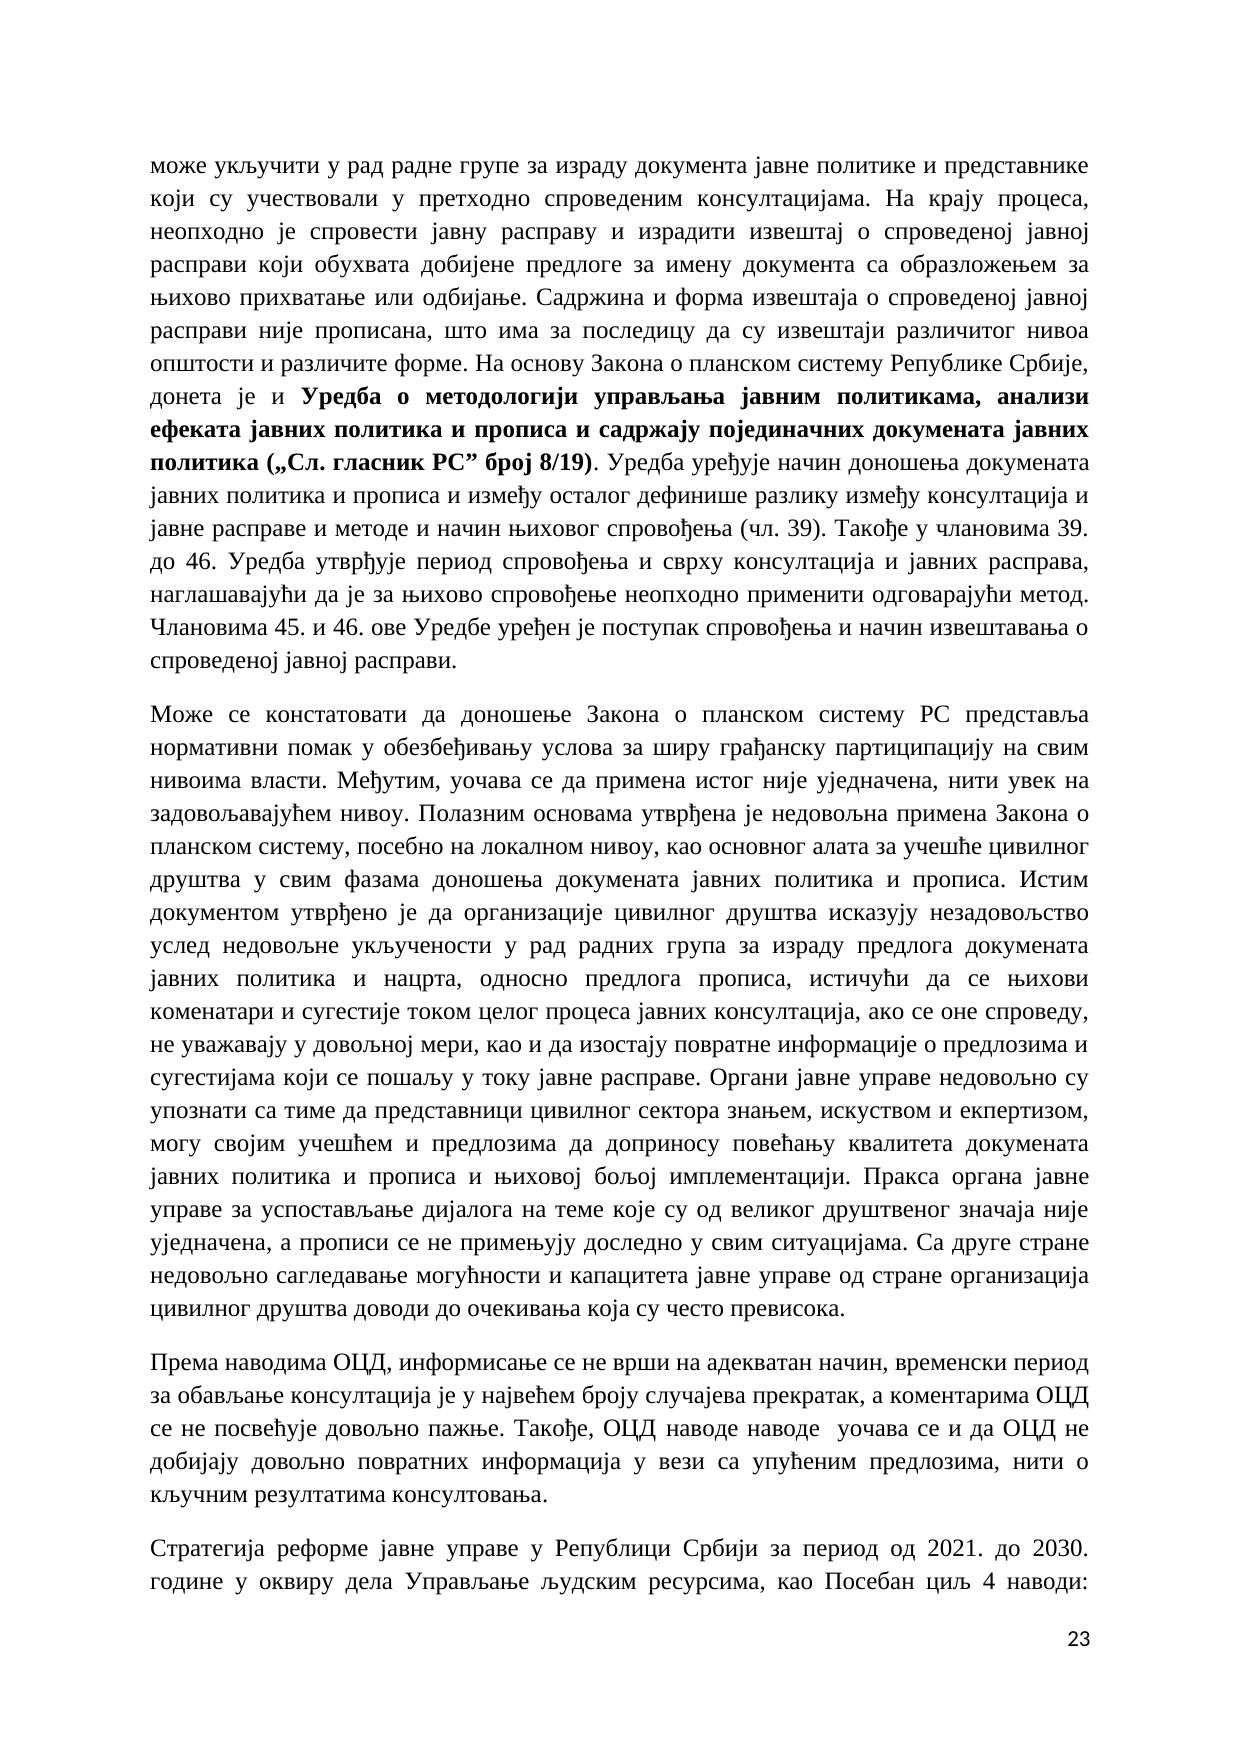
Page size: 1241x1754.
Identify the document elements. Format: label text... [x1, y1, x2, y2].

text Према наводима ОЦД, информисање се не врши на адекватан начин, временски период за обављање консултација је у највећем броју случајева прекратак, а коментарима ОЦД се не посвећује довољно пажње. Такође, ОЦД наводе наводе уочава се и да ОЦД не добијају довољно повратних информација у вези са упућеним предлозима, нити о кључним резултатима консултовања. [150, 1347, 1090, 1508]
text Може се констатовати да доношење Закона о планском систему РС представља нормативни помак у обезбеђивању услова за ширу грађанску партиципацију на свим нивоима власти. Међутим, уочава се да примена истог није уједначена, нити увек на задовољавајућем нивоу. Полазним основама утврђена је недовољна примена Закона о планском систему, посебно на локалном нивоу, као основног алата за учешће цивилног друштва у свим фазама доношења докумената јавних политика и прописа. Истим документом утврђено је да организацијe цивилног друштва исказују незадовољство услед недовољне укључености у рад радних група за израду предлога докумената јавних политика и нацрта, односно предлога прописа, истичући да се њихови коменатари и сугестије током целог процеса јавних консултација, ако се оне спроведу, не уважавају у довољној мери, као и да изостају повратне информације о предлозима и сугестијама који се пошаљу у току јавне расправе. Органи јавне управе недовољно су упознати са тиме да представници цивилног сектора знањем, искуством и екпертизом, могу својим учешћем и предлозима да доприносу повећању квалитета докумената јавних политика и прописа и њиховој бољој имплементацији. Пракса органа јавне управе за успостављање дијалога на теме које су од великог друштвеног значаја није уједначена, а прописи се не примењују доследно у свим ситуацијама. Са друге стране недовољно сагледавање могућности и капацитета јавне управе од стране организација цивилног друштва доводи до очекивања која су често превисока. [150, 699, 1090, 1322]
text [150, 150, 1090, 674]
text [150, 1533, 1090, 1595]
